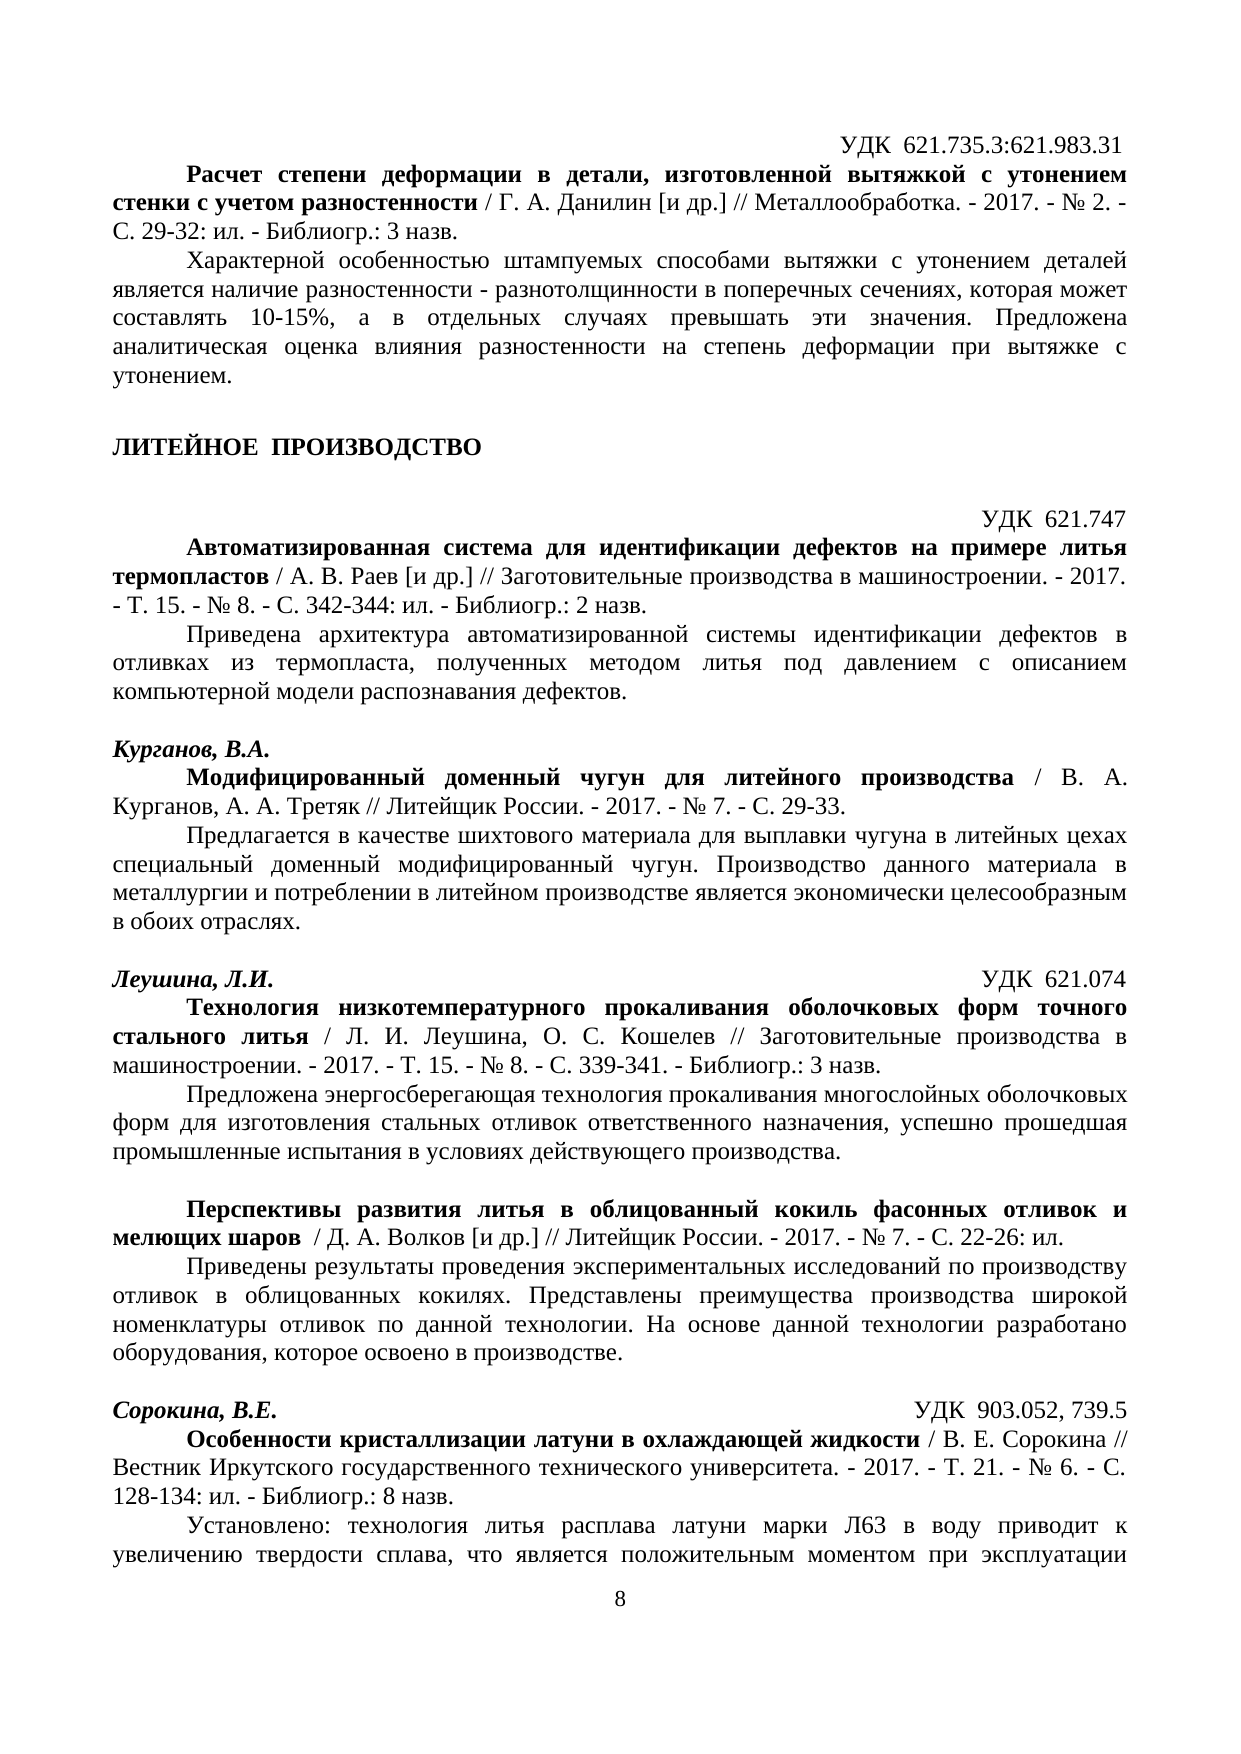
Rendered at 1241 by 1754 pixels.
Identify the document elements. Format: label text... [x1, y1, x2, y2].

text Характерной особенностью штампуемых способами вытяжки с утонением деталей является наличие разностенности - разнотолщинности в поперечных сечениях, которая может составлять 10-15%, а в отдельных случаях превышать эти значения. Предложена аналитическая оценка влияния разностенности на степень деформации при вытяжке с утонением. [112, 245, 1128, 389]
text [112, 1510, 1128, 1567]
text Модифицированный доменный чугун для литейного производства / В. А. Курганов, А. А. Третяк // Литейщик России. - 2017. - № 7. - С. 29-33. [112, 762, 1128, 820]
text УДК 621.735.3:621.983.31 [703, 130, 1128, 159]
text УДК 621.747 [851, 504, 1128, 532]
text Автоматизированная система для идентификации дефектов на примере литья термопластов / А. В. Раев [и др.] // Заготовительные производства в машиностроении. - 2017. - Т. 15. - № 8. - С. 342-344: ил. - Библиогр.: 2 назв. [112, 532, 1128, 619]
text Расчет степени деформации в детали, изготовленной вытяжкой с утонением стенки с учетом разностенности / Г. А. Данилин [и др.] // Металлообработка. - 2017. - № 2. - С. 29-32: ил. - Библиогр.: 3 назв. [112, 159, 1128, 245]
text Предлагается в качестве шихтового материала для выплавки чугуна в литейных цехах специальный доменный модифицированный чугун. Производство данного материала в металлургии и потреблении в литейном производстве является экономически целесообразным в обоих отраслях. [112, 820, 1128, 935]
text Особенности кристаллизации латуни в охлаждающей жидкости / В. Е. Сорокина // Вестник Иркутского государственного технического университета. - 2017. - Т. 21. - № 6. - С. 128-134: ил. - Библиогр.: 8 назв. [112, 1424, 1128, 1510]
text Перспективы развития литья в облицованный кокиль фасонных отливок и мелющих шаров / Д. А. Волков [и др.] // Литейщик России. - 2017. - № 7. - С. 22-26: ил. [112, 1194, 1128, 1251]
text Приведена архитектура автоматизированной системы идентификации дефектов в отливках из термопласта, полученных методом литья под давлением с описанием компьютерной модели распознавания дефектов. [112, 619, 1128, 705]
text Предложена энергосберегающая технология прокаливания многослойных оболочковых форм для изготовления стальных отливок ответственного назначения, успешно прошедшая промышленные испытания в условиях действующего производства. [112, 1079, 1128, 1165]
text Технология низкотемпературного прокаливания оболочковых форм точного стального литья / Л. И. Леушина, О. С. Кошелев // Заготовительные производства в машиностроении. - 2017. - Т. 15. - № 8. - С. 339-341. - Библиогр.: 3 назв. [112, 992, 1128, 1079]
text Приведены результаты проведения экспериментальных исследований по производству отливок в облицованных кокилях. Представлены преимущества производства широкой номенклатуры отливок по данной технологии. На основе данной технологии разработано оборудования, которое освоено в производстве. [112, 1251, 1128, 1366]
text Леушина, Л.И. УДК 621.074 [112, 964, 1128, 992]
text Сорокина, В.Е. УДК 903.052, 739.5 [112, 1395, 1128, 1424]
text ЛИТЕЙНОЕ ПРОИЗВОДСТВО [112, 432, 1128, 461]
text Курганов, В.А. [112, 734, 1128, 762]
